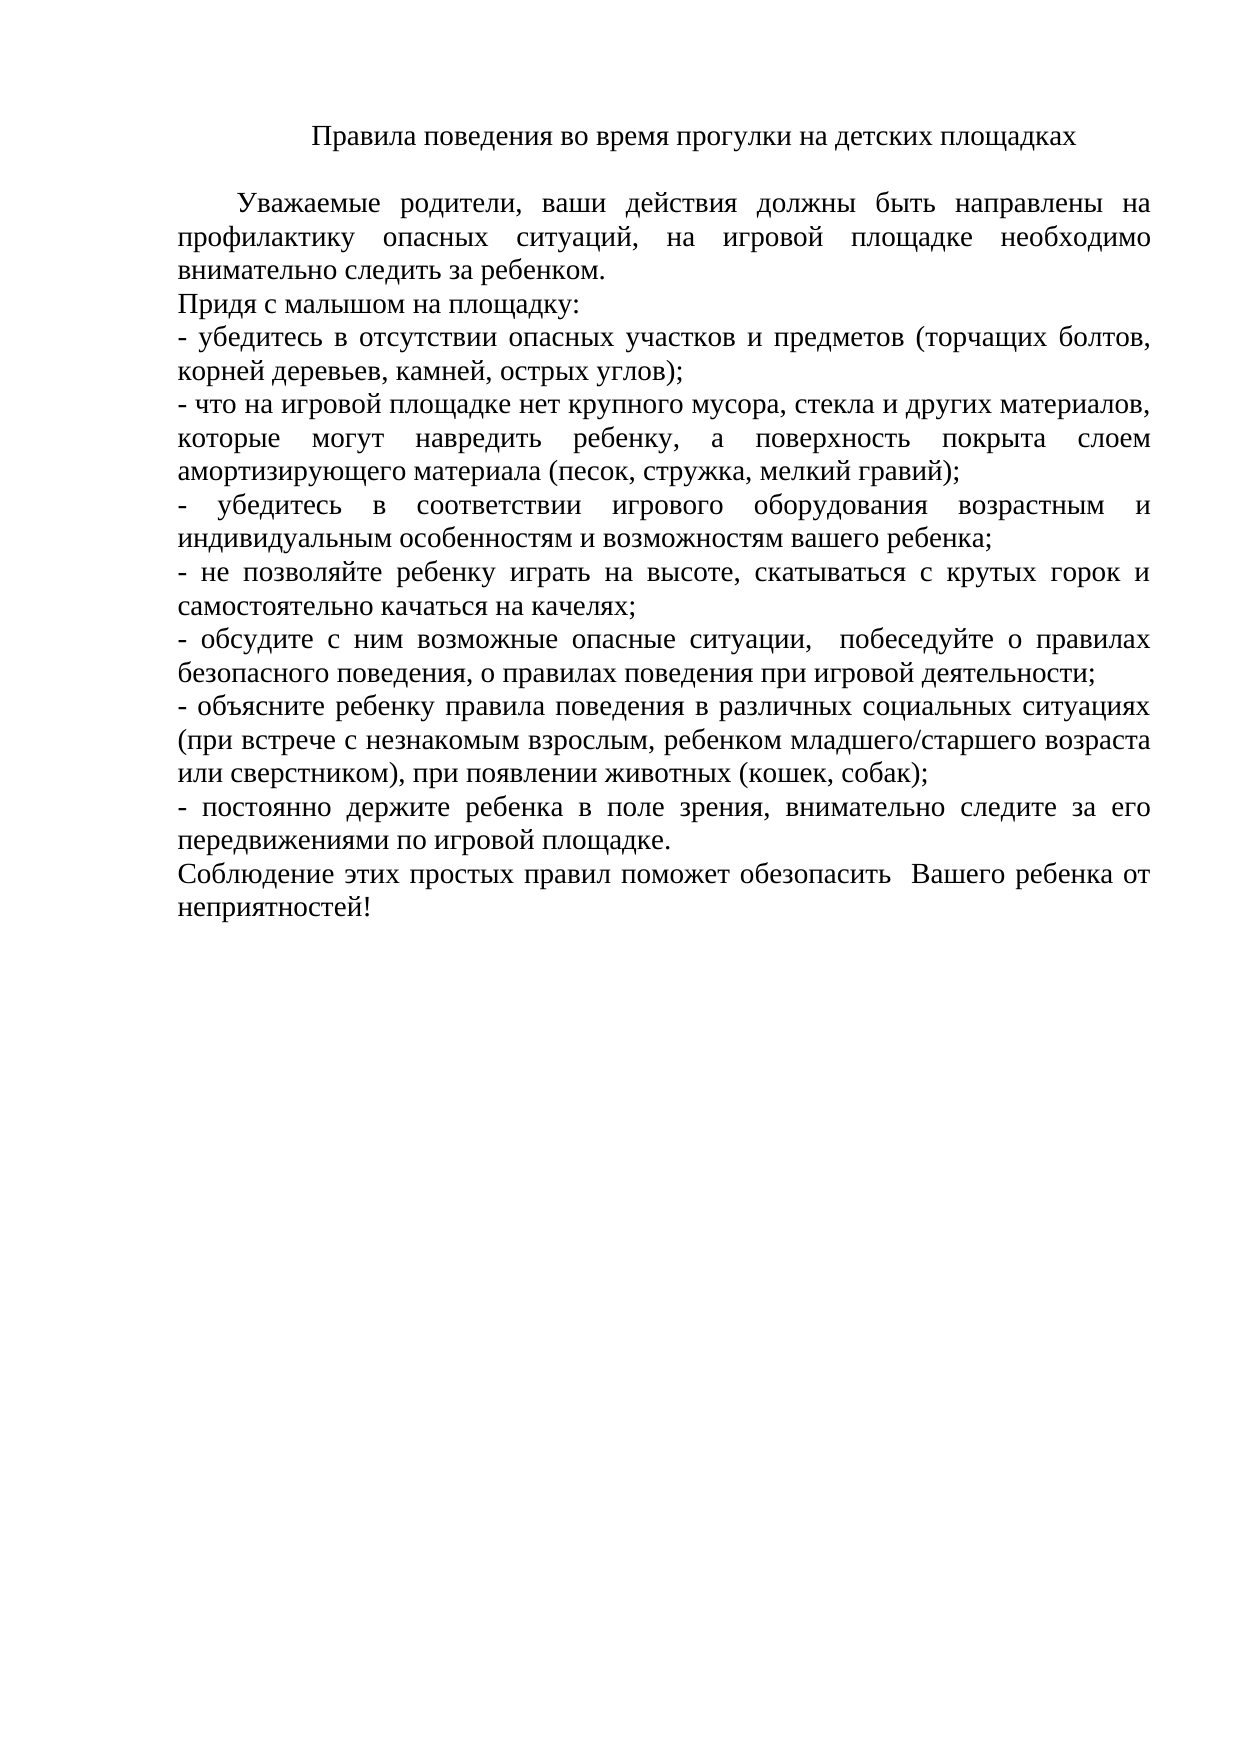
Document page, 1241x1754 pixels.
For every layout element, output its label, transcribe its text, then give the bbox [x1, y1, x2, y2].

text - что на игровой площадке нет крупного мусора, стекла и других материалов, которые могут навредить ребенку, а поверхность покрыта слоем амортизирующего материала (песок, стружка, мелкий гравий); [177, 386, 1152, 487]
text - убедитесь в отсутствии опасных участков и предметов (торчащих болтов, корней деревьев, камней, острых углов); [177, 319, 1152, 386]
text - объясните ребенку правила поведения в различных социальных ситуациях (при встрече с незнакомым взрослым, ребенком младшего/старшего возраста или сверстником), при появлении животных (кошек, собак); [177, 688, 1152, 789]
text Придя с малышом на площадку: [177, 286, 1152, 319]
text - постоянно держите ребенка в поле зрения, внимательно следите за его передвижениями по игровой площадке. [177, 789, 1152, 856]
text - убедитесь в соответствии игрового оборудования возрастным и индивидуальным особенностям и возможностям вашего ребенка; [177, 487, 1152, 554]
text Правила поведения во время прогулки на детских площадках [177, 118, 1152, 152]
text Уважаемые родители, ваши действия должны быть направлены на профилактику опасных ситуаций, на игровой площадке необходимо внимательно следить за ребенком. [177, 185, 1152, 286]
text - не позволяйте ребенку играть на высоте, скатываться с крутых горок и самостоятельно качаться на качелях; [177, 554, 1152, 621]
text - обсудите с ним возможные опасные ситуации, побеседуйте о правилах безопасного поведения, о правилах поведения при игровой деятельности; [177, 621, 1152, 688]
text Соблюдение этих простых правил поможет обезопасить Вашего ребенка от неприятностей! [177, 856, 1152, 923]
